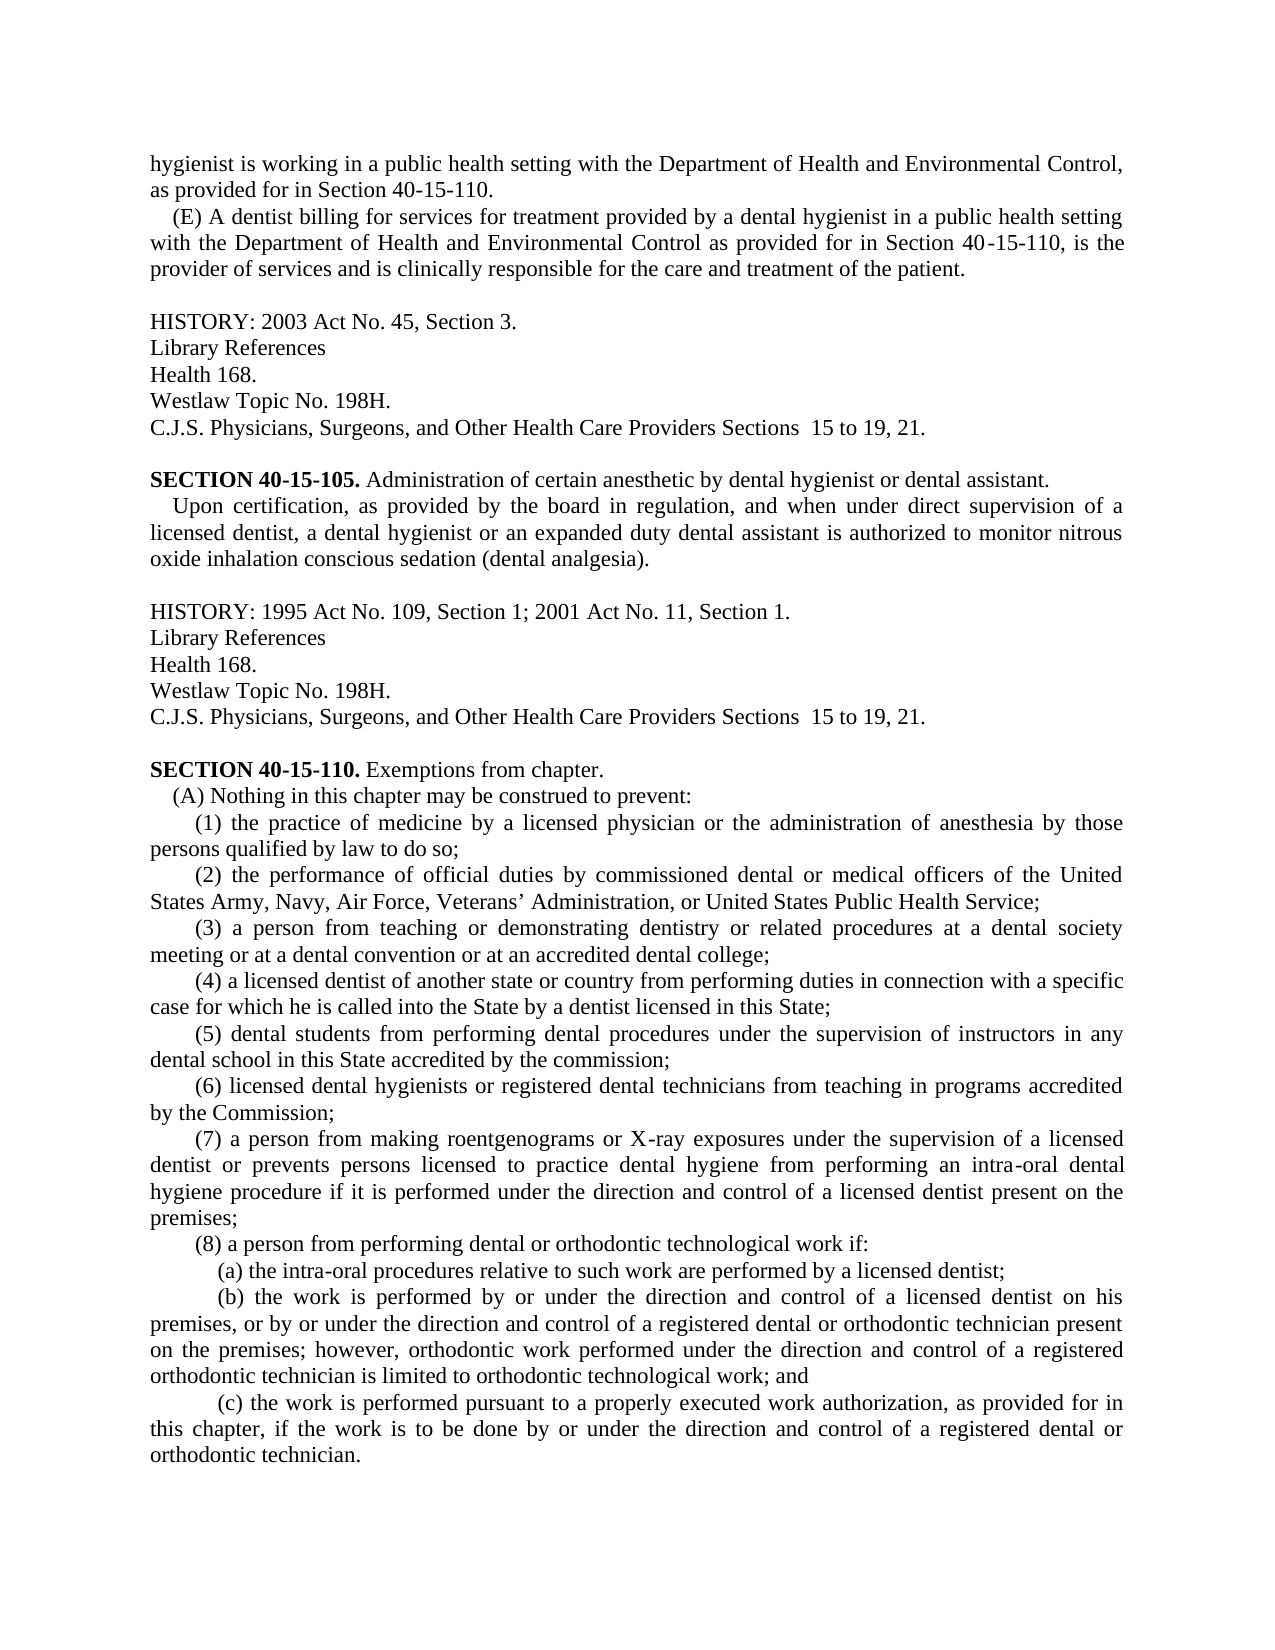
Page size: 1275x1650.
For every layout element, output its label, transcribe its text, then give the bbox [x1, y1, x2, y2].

text SECTION 40-15-105. Administration of certain anesthetic by dental hygienist or dental assistant. [150, 466, 1125, 493]
text (7) a person from making roentgenograms or X-ray exposures under the supervision of a licensed dentist or prevents persons licensed to practice dental hygiene from performing an intra-oral dental hygiene procedure if it is performed under the direction and control of a licensed dentist present on the premises; [150, 1125, 1125, 1231]
text C.J.S. Physicians, Surgeons, and Other Health Care Providers Sections 15 to 19, 21. [150, 703, 1125, 730]
text (6) licensed dental hygienists or registered dental technicians from teaching in programs accredited by the Commission; [150, 1072, 1125, 1125]
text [150, 150, 1125, 203]
text Library References [150, 624, 1125, 651]
text SECTION 40-15-110. Exemptions from chapter. [150, 756, 1125, 782]
text C.J.S. Physicians, Surgeons, and Other Health Care Providers Sections 15 to 19, 21. [150, 413, 1125, 440]
text (5) dental students from performing dental procedures under the supervision of instructors in any dental school in this State accredited by the commission; [150, 1020, 1125, 1072]
text Library References [150, 334, 1125, 361]
text (1) the practice of medicine by a licensed physician or the administration of anesthesia by those persons qualified by law to do so; [150, 809, 1125, 862]
text Health 168. [150, 361, 1125, 387]
text Westlaw Topic No. 198H. [150, 677, 1125, 703]
text (A) Nothing in this chapter may be construed to prevent: [150, 782, 1125, 809]
text (8) a person from performing dental or orthodontic technological work if: [150, 1231, 1125, 1257]
text (4) a licensed dentist of another state or country from performing duties in connection with a specific case for which he is called into the State by a dentist licensed in this State; [150, 967, 1125, 1020]
text (c) the work is performed pursuant to a properly executed work authorization, as provided for in this chapter, if the work is to be done by or under the direction and control of a registered dental or orthodontic technician. [150, 1389, 1125, 1468]
text (2) the performance of official duties by commissioned dental or medical officers of the United States Army, Navy, Air Force, Veterans’ Administration, or United States Public Health Service; [150, 862, 1125, 914]
text (a) the intra-oral procedures relative to such work are performed by a licensed dentist; [150, 1257, 1125, 1283]
text (b) the work is performed by or under the direction and control of a licensed dentist on his premises, or by or under the direction and control of a registered dental or orthodontic technician present on the premises; however, orthodontic work performed under the direction and control of a registered orthodontic technician is limited to orthodontic technological work; and [150, 1283, 1125, 1389]
text HISTORY: 2003 Act No. 45, Section 3. [150, 308, 1125, 334]
text Westlaw Topic No. 198H. [150, 387, 1125, 413]
text (E) A dentist billing for services for treatment provided by a dental hygienist in a public health setting with the Department of Health and Environmental Control as provided for in Section 40-15-110, is the provider of services and is clinically responsible for the care and treatment of the patient. [150, 203, 1125, 282]
text Upon certification, as provided by the board in regulation, and when under direct supervision of a licensed dentist, a dental hygienist or an expanded duty dental assistant is authorized to monitor nitrous oxide inhalation conscious sedation (dental analgesia). [150, 493, 1125, 572]
text Health 168. [150, 651, 1125, 677]
text HISTORY: 1995 Act No. 109, Section 1; 2001 Act No. 11, Section 1. [150, 598, 1125, 624]
text (3) a person from teaching or demonstrating dentistry or related procedures at a dental society meeting or at a dental convention or at an accredited dental college; [150, 914, 1125, 967]
